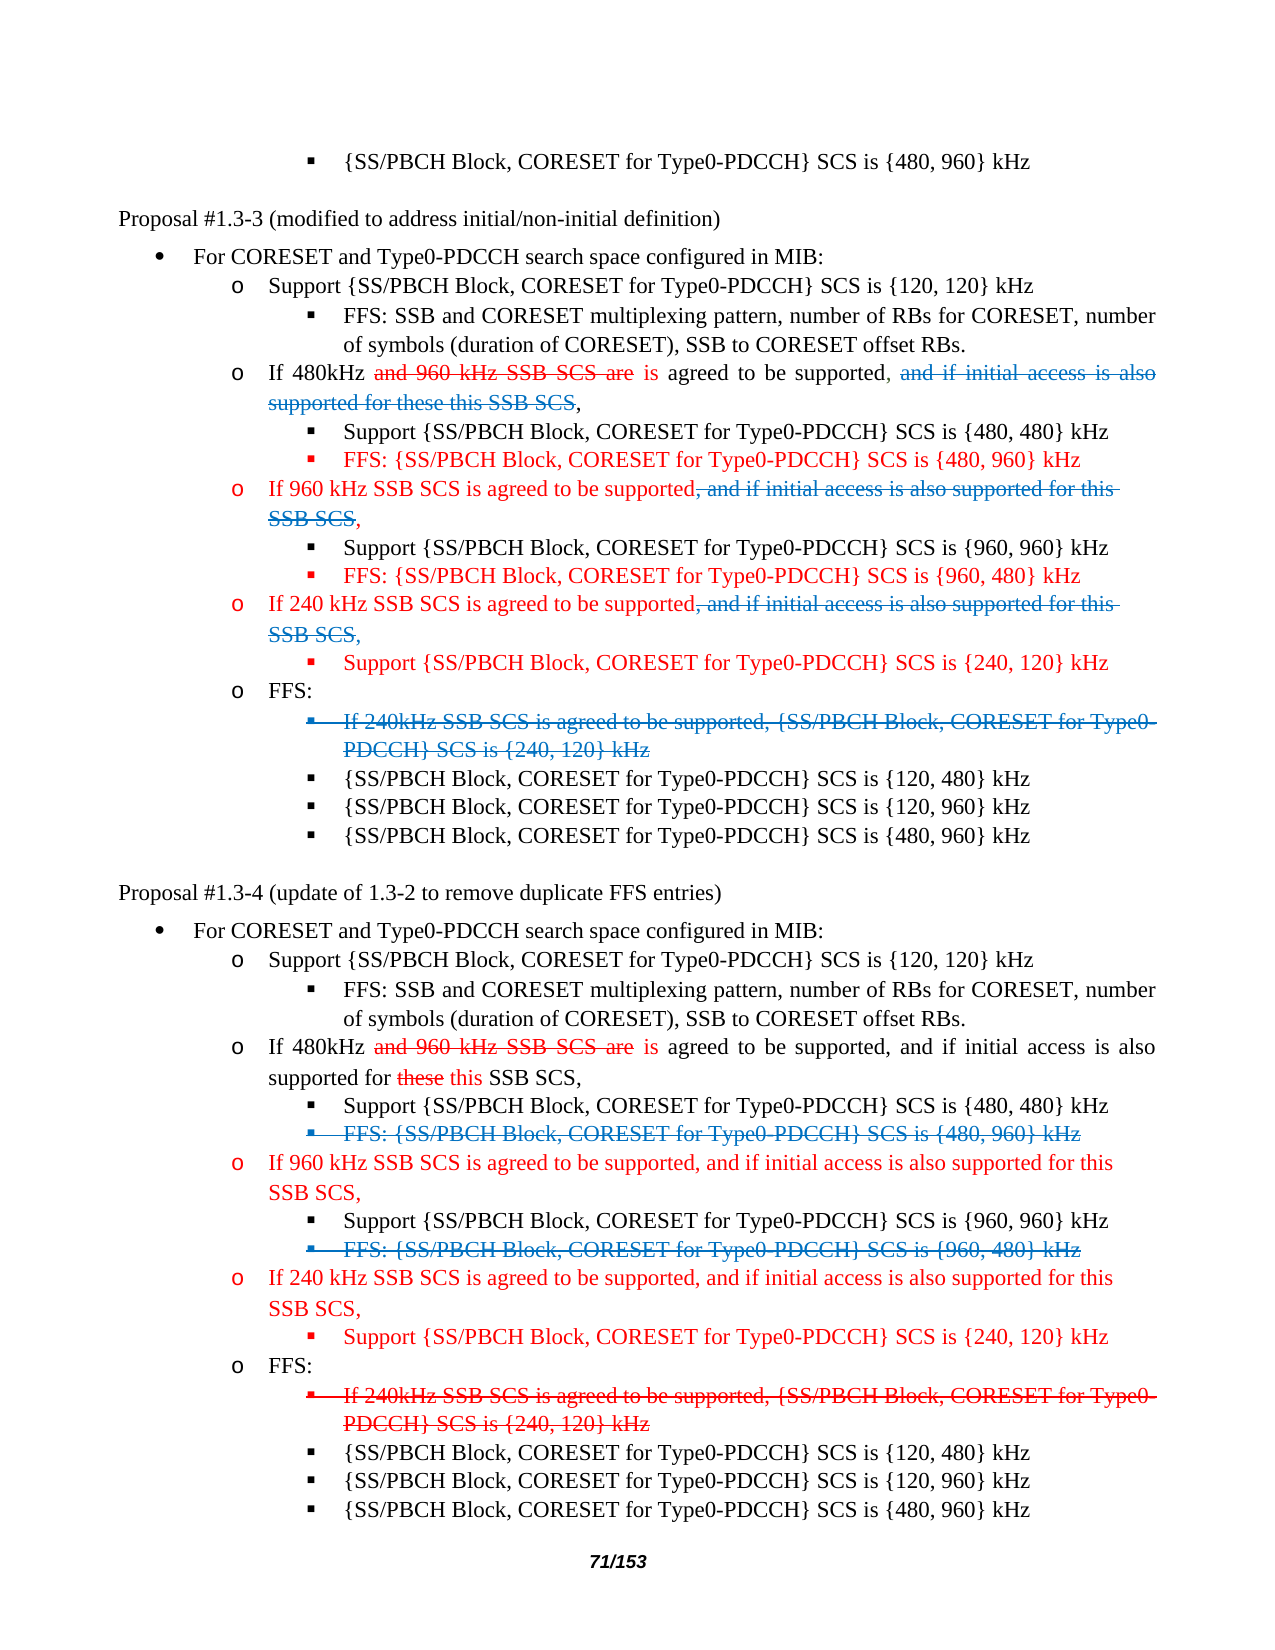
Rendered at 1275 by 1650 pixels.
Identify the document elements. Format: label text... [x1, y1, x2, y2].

list If 240 kHz SSB SCS is agreed to be supported, and if initial access is also supported for this SSB SCS, [231, 1264, 1157, 1321]
list If 960 kHz SSB SCS is agreed to be supported, and if initial access is also supported for this SSB SCS, [231, 475, 1157, 531]
subtitle Proposal #1.3-4 (update of 1.3-2 to remove duplicate FFS entries) [118, 879, 1157, 905]
list FFS: {SS/PBCH Block, CORESET for Type0-PDCCH} SCS is {480, 960} kHz [306, 446, 1157, 473]
list If 960 kHz SSB SCS is agreed to be supported, and if initial access is also supported for this SSB SCS, [231, 1149, 1157, 1206]
subtitle Proposal #1.3-3 (modified to address initial/non-initial definition) [118, 204, 1157, 231]
list If 480kHz and 960 kHz SSB SCS are is agreed to be supported, and if initial access is also supported for these this SSB SCS, [231, 359, 1157, 416]
list Support {SS/PBCH Block, CORESET for Type0-PDCCH} SCS is {960, 960} kHz [306, 533, 1157, 560]
list Support {SS/PBCH Block, CORESET for Type0-PDCCH} SCS is {960, 960} kHz [306, 1208, 1157, 1234]
list FFS: [231, 1352, 1157, 1380]
list Support {SS/PBCH Block, CORESET for Type0-PDCCH} SCS is {240, 120} kHz [306, 649, 1157, 676]
list If 240kHz SSB SCS is agreed to be supported, {SS/PBCH Block, CORESET for Type0-PDCCH} SCS is {240, 120} kHz [306, 724, 1157, 763]
list {SS/PBCH Block, CORESET for Type0-PDCCH} SCS is {480, 960} kHz [306, 822, 1157, 848]
list {SS/PBCH Block, CORESET for Type0-PDCCH} SCS is {120, 480} kHz [306, 765, 1157, 791]
list Support {SS/PBCH Block, CORESET for Type0-PDCCH} SCS is {120, 120} kHz [231, 946, 1157, 974]
list FFS: SSB and CORESET multiplexing pattern, number of RBs for CORESET, number of symbols (duration of CORESET), SSB to CORESET offset RBs. [306, 302, 1157, 357]
list If 240 kHz SSB SCS is agreed to be supported, and if initial access is also supported for this SSB SCS, [231, 590, 1157, 647]
list Support {SS/PBCH Block, CORESET for Type0-PDCCH} SCS is {480, 480} kHz [306, 418, 1157, 444]
list {SS/PBCH Block, CORESET for Type0-PDCCH} SCS is {120, 960} kHz [306, 793, 1157, 820]
list {SS/PBCH Block, CORESET for Type0-PDCCH} SCS is {480, 960} kHz [306, 148, 1157, 174]
list {SS/PBCH Block, CORESET for Type0-PDCCH} SCS is {120, 480} kHz [306, 1439, 1157, 1465]
list {SS/PBCH Block, CORESET for Type0-PDCCH} SCS is {120, 960} kHz [306, 1467, 1157, 1494]
list {SS/PBCH Block, CORESET for Type0-PDCCH} SCS is {480, 960} kHz [306, 1496, 1157, 1522]
list For CORESET and Type0-PDCCH search space configured in MIB: [156, 917, 1157, 944]
list FFS: SSB and CORESET multiplexing pattern, number of RBs for CORESET, number of symbols (duration of CORESET), SSB to CORESET offset RBs. [306, 976, 1157, 1031]
list FFS: {SS/PBCH Block, CORESET for Type0-PDCCH} SCS is {960, 480} kHz [306, 1236, 1157, 1262]
list Support {SS/PBCH Block, CORESET for Type0-PDCCH} SCS is {480, 480} kHz [306, 1092, 1157, 1118]
list If 240kHz SSB SCS is agreed to be supported, {SS/PBCH Block, CORESET for Type0-PDCCH} SCS is {240, 120} kHz [306, 1382, 1157, 1396]
list For CORESET and Type0-PDCCH search space configured in MIB: [156, 243, 1157, 270]
list Support {SS/PBCH Block, CORESET for Type0-PDCCH} SCS is {120, 120} kHz [231, 272, 1157, 300]
list FFS: [231, 678, 1157, 706]
list If 240kHz SSB SCS is agreed to be supported, {SS/PBCH Block, CORESET for Type0-PDCCH} SCS is {240, 120} kHz [306, 708, 1157, 722]
list Support {SS/PBCH Block, CORESET for Type0-PDCCH} SCS is {240, 120} kHz [306, 1323, 1157, 1349]
list FFS: {SS/PBCH Block, CORESET for Type0-PDCCH} SCS is {960, 480} kHz [306, 562, 1157, 588]
list If 240kHz SSB SCS is agreed to be supported, {SS/PBCH Block, CORESET for Type0-PDCCH} SCS is {240, 120} kHz [306, 1398, 1157, 1437]
list If 480kHz and 960 kHz SSB SCS are is agreed to be supported, and if initial access is also supported for these this SSB SCS, [231, 1033, 1157, 1090]
list FFS: {SS/PBCH Block, CORESET for Type0-PDCCH} SCS is {480, 960} kHz [306, 1120, 1157, 1147]
